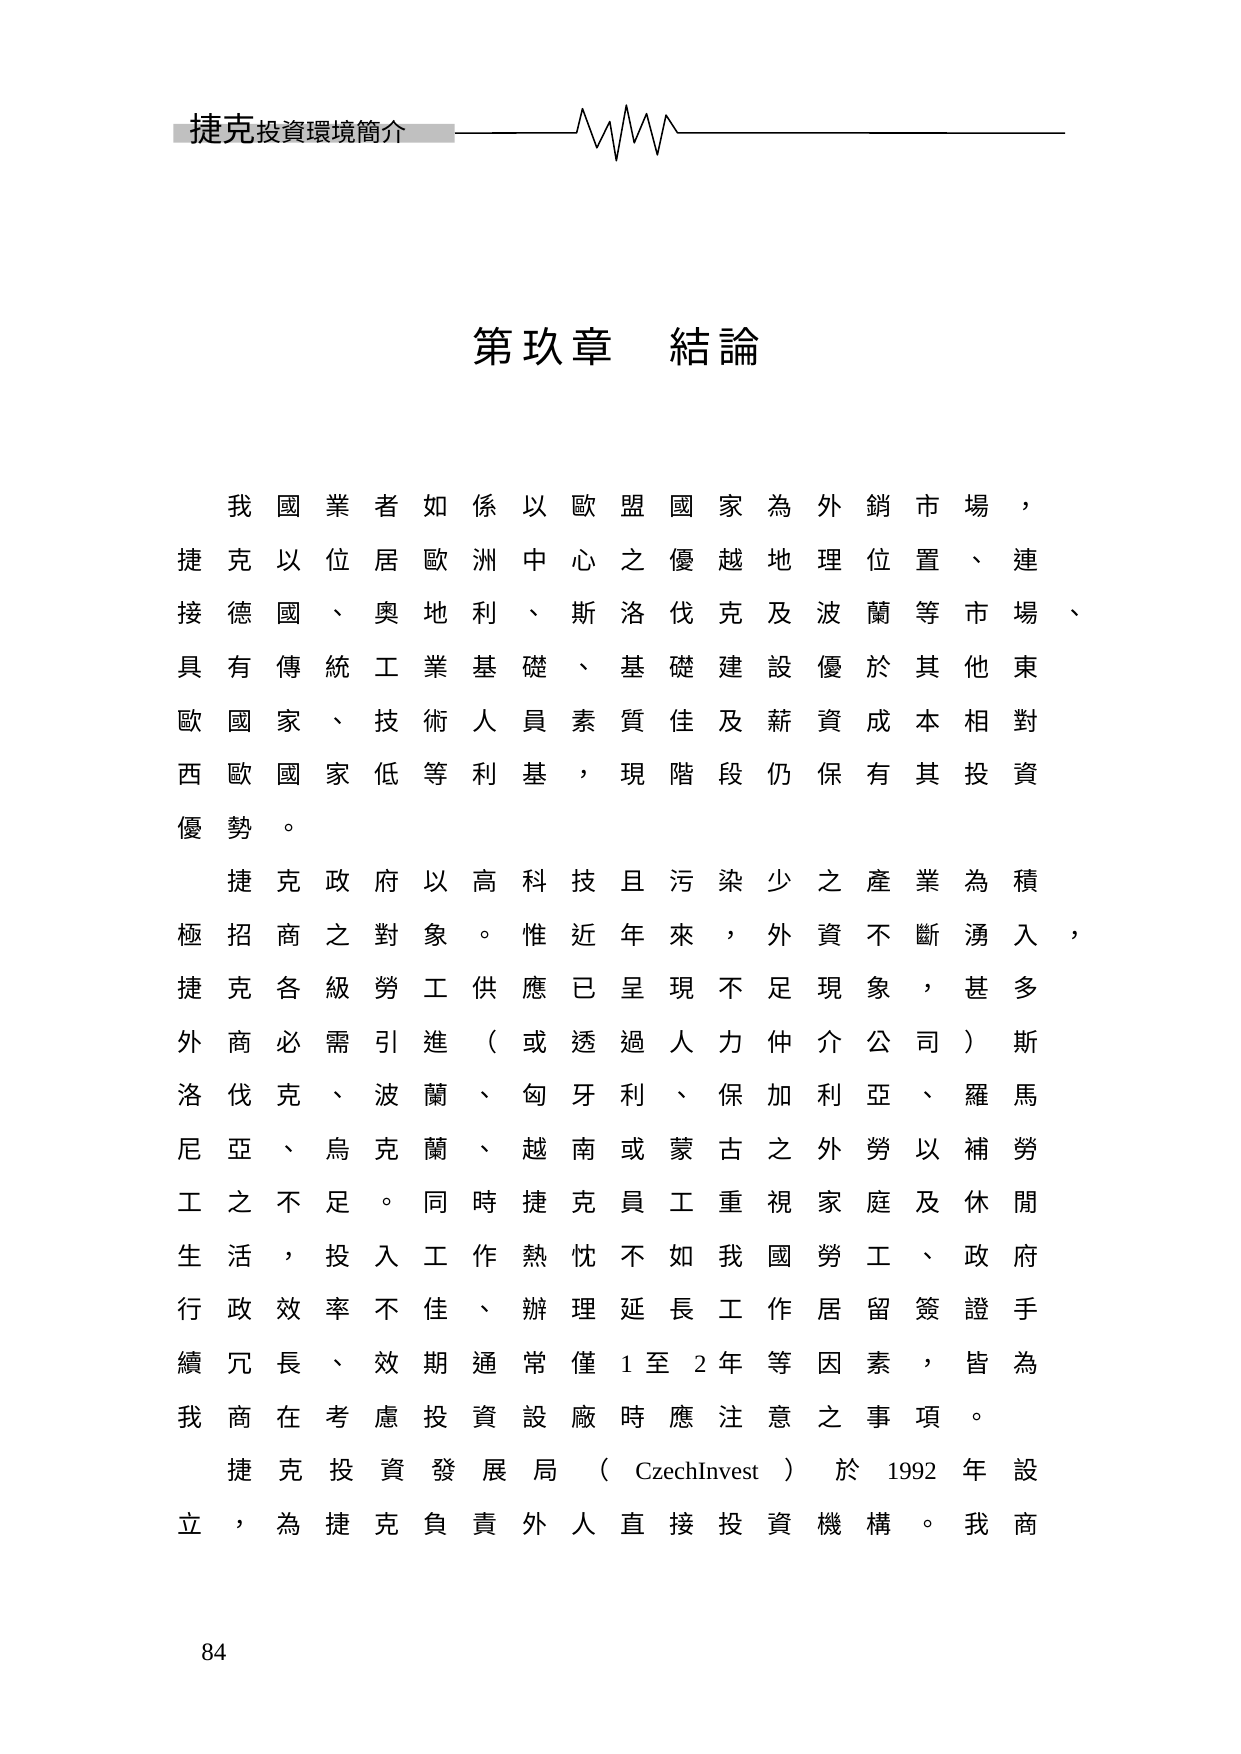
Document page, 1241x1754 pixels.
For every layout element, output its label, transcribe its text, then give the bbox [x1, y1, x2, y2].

text 第玖章 結論 [178, 291, 1063, 398]
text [178, 1442, 1063, 1549]
text 我國業者如係以歐盟國家為外銷市場，捷克以位居歐洲中心之優越地理位置、連接德國、奧地利、斯洛伐克及波蘭等市場、具有傳統工業基礎、基礎建設優於其他東歐國家、技術人員素質佳及薪資成本相對西歐國家低等利基，現階段仍保有其投資優勢。 [178, 478, 1063, 853]
text 捷克政府以高科技且污染少之產業為積極招商之對象。惟近年來，外資不斷湧入，捷克各級勞工供應已呈現不足現象，甚多外商必需引進（或透過人力仲介公司）斯洛伐克、波蘭、匈牙利、保加利亞、羅馬尼亞、烏克蘭、越南或蒙古之外勞以補勞工之不足。同時捷克員工重視家庭及休閒生活，投入工作熱忱不如我國勞工、政府行政效率不佳、辦理延長工作居留簽證手續冗長、效期通常僅1至2年等因素，皆為我商在考慮投資設廠時應注意之事項。 [178, 853, 1063, 1442]
